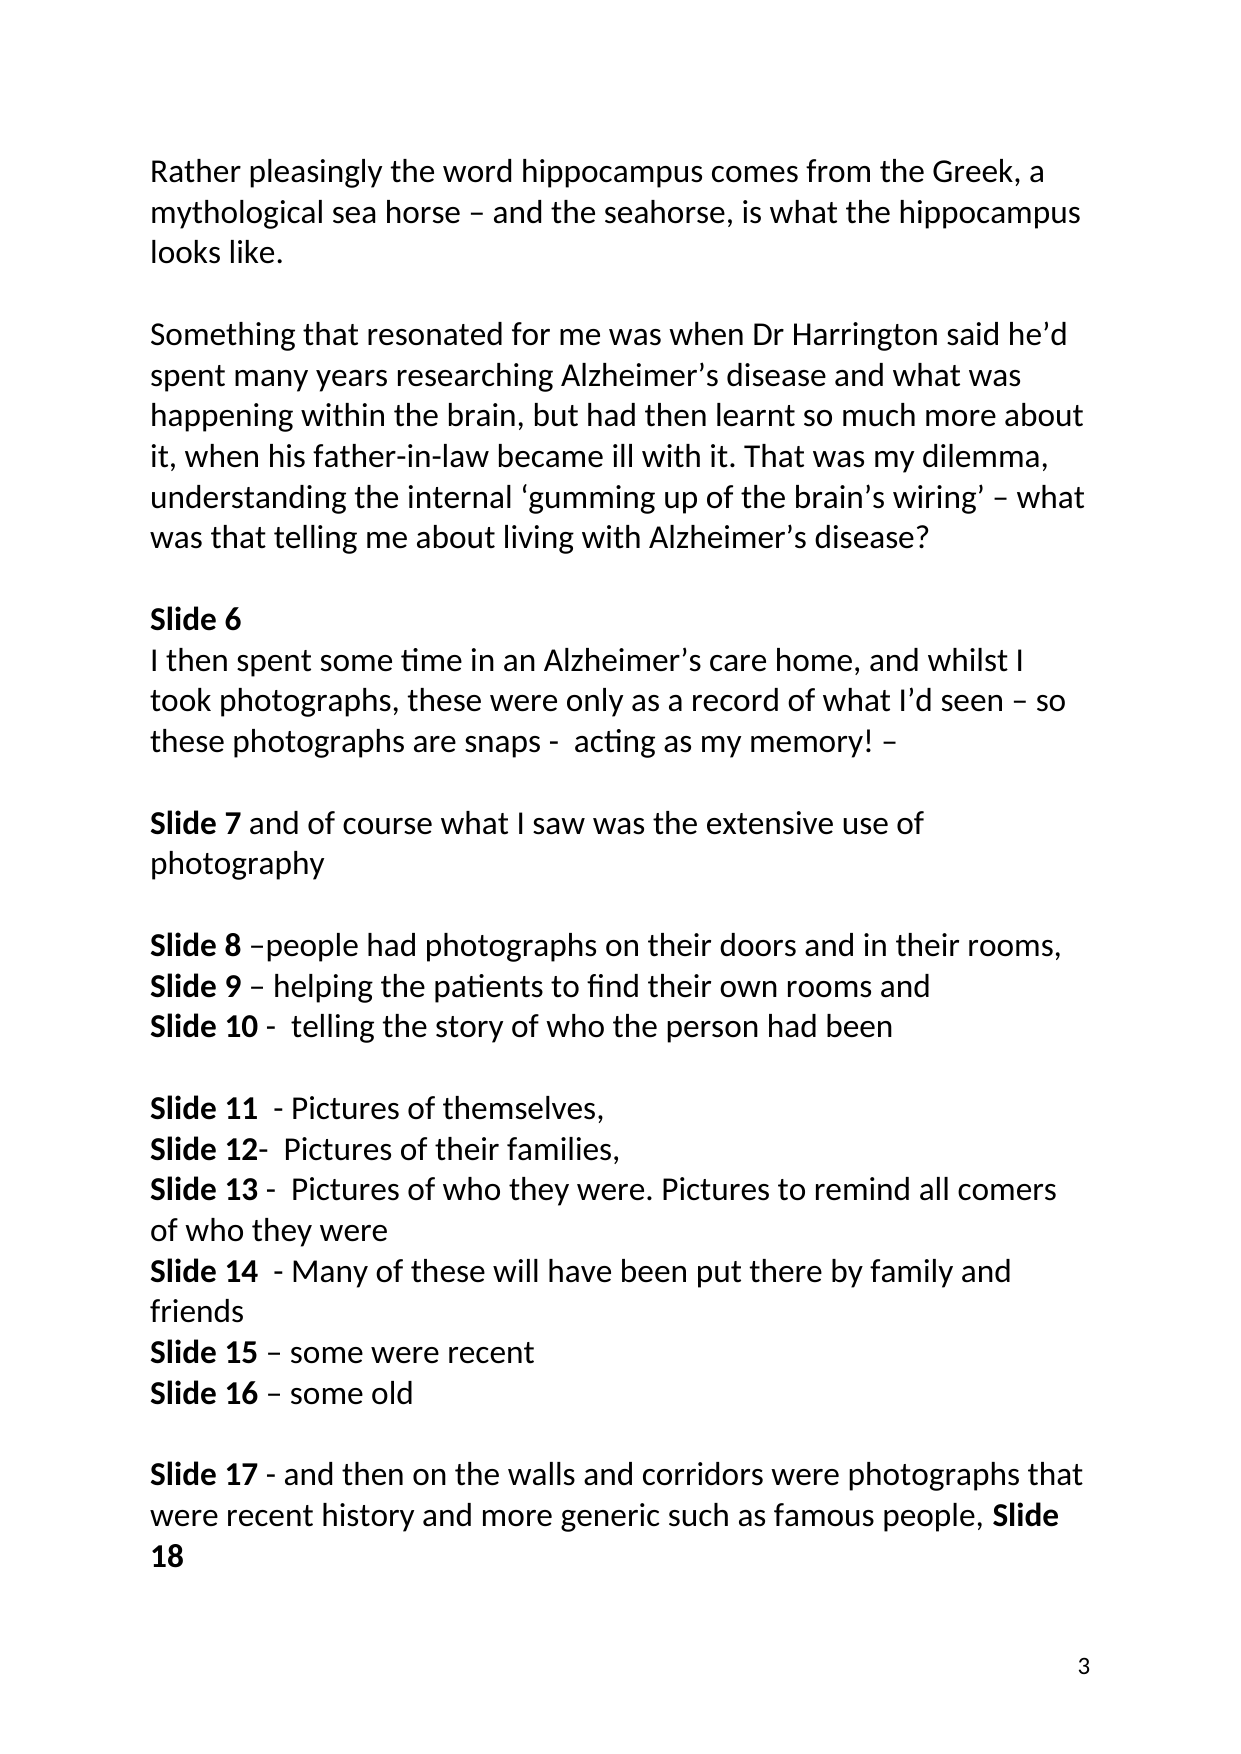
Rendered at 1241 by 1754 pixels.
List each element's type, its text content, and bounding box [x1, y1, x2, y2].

text Slide 7 and of course what I saw was the extensive use of photography [150, 802, 1090, 883]
text Slide 13 - Pictures of who they were. Pictures to remind all comers of who they were [150, 1168, 1090, 1250]
text Slide 10 - telling the story of who the person had been [150, 1005, 1090, 1046]
text Slide 9 – helping the patients to find their own rooms and [150, 964, 1090, 1005]
text Slide 8 –people had photographs on their doors and in their rooms, [150, 924, 1090, 964]
text Slide 17 - and then on the walls and corridors were photographs that were recent history and more generic such as famous people, Slide 18 [150, 1453, 1090, 1576]
text Slide 12- Pictures of their families, [150, 1127, 1090, 1168]
text Rather pleasingly the word hippocampus comes from the Greek, a mythological sea horse – and the seahorse, is what the hippocampus looks like. [150, 150, 1090, 272]
text Slide 6 [150, 598, 1090, 639]
text Slide 11 - Pictures of themselves, [150, 1087, 1090, 1127]
text I then spent some time in an Alzheimer’s care home, and whilst I took photographs, these were only as a record of what I’d seen – so these photographs are snaps - acting as my memory! – [150, 639, 1090, 761]
text Slide 15 – some were recent [150, 1331, 1090, 1372]
text Something that resonated for me was when Dr Harrington said he’d spent many years researching Alzheimer’s disease and what was happening within the brain, but had then learnt so much more about it, when his father-in-law became ill with it. That was my dilemma, understanding the internal ‘gumming up of the brain’s wiring’ – what was that telling me about living with Alzheimer’s disease? [150, 313, 1090, 557]
text Slide 16 – some old [150, 1372, 1090, 1413]
text Slide 14 - Many of these will have been put there by family and friends [150, 1250, 1090, 1331]
